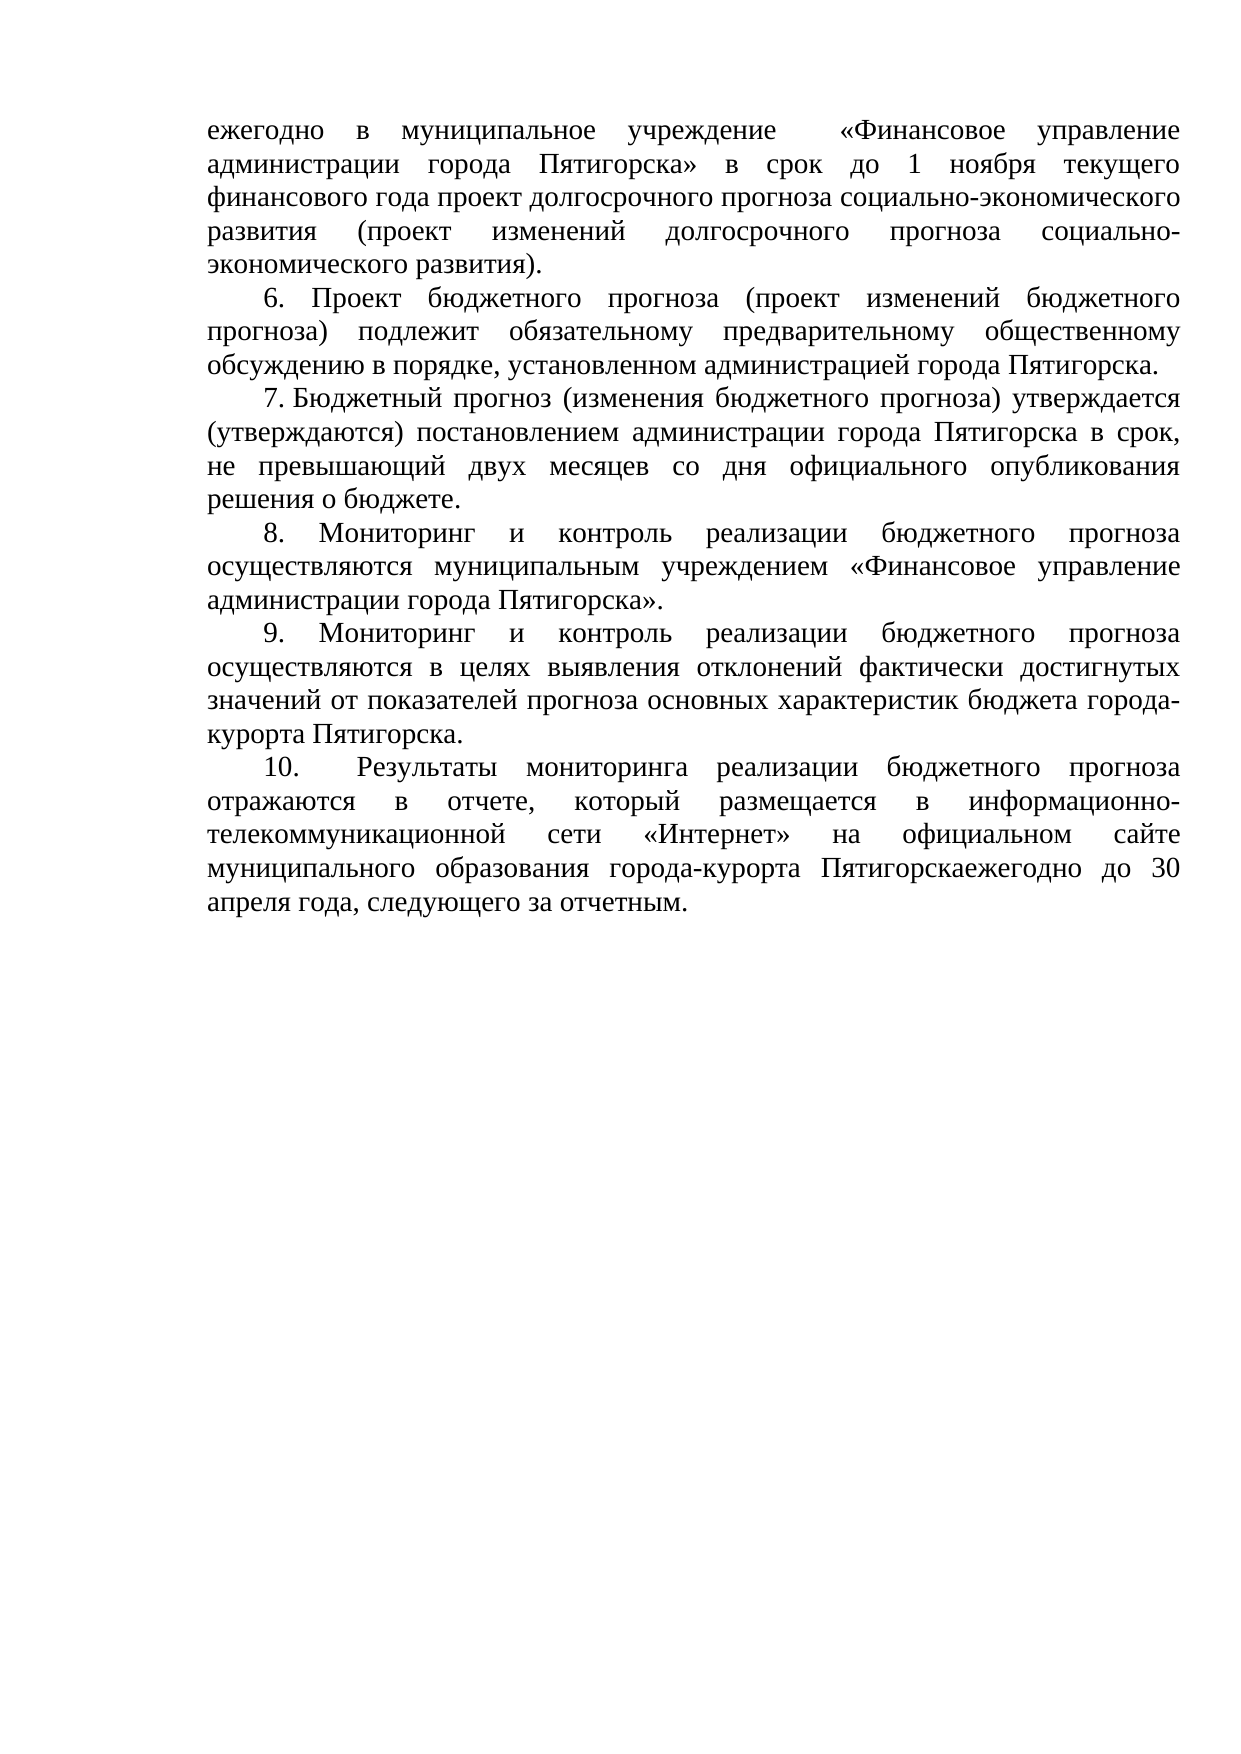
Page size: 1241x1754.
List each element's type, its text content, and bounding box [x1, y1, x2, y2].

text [207, 112, 1181, 280]
text 10. Результаты мониторинга реализации бюджетного прогноза отражаются в отчете, который размещается в информационно-телекоммуникационной сети «Интернет» на официальном сайте муниципального образования города-курорта Пятигорскаежегодно до 30 апреля года, следующего за отчетным. [207, 749, 1181, 917]
text 8. Мониторинг и контроль реализации бюджетного прогноза осуществляются муниципальным учреждением «Финансовое управление администрации города Пятигорска». [207, 515, 1181, 615]
text 6. Проект бюджетного прогноза (проект изменений бюджетного прогноза) подлежит обязательному предварительному общественному обсуждению в порядке, установленном администрацией города Пятигорска. [207, 280, 1181, 381]
text 9. Мониторинг и контроль реализации бюджетного прогноза осуществляются в целях выявления отклонений фактически достигнутых значений от показателей прогноза основных характеристик бюджета города-курорта Пятигорска. [207, 615, 1181, 749]
text 7. Бюджетный прогноз (изменения бюджетного прогноза) утверждается (утверждаются) постановлением администрации города Пятигорска в срок, не превышающий двух месяцев со дня официального опубликования решения о бюджете. [207, 381, 1181, 515]
